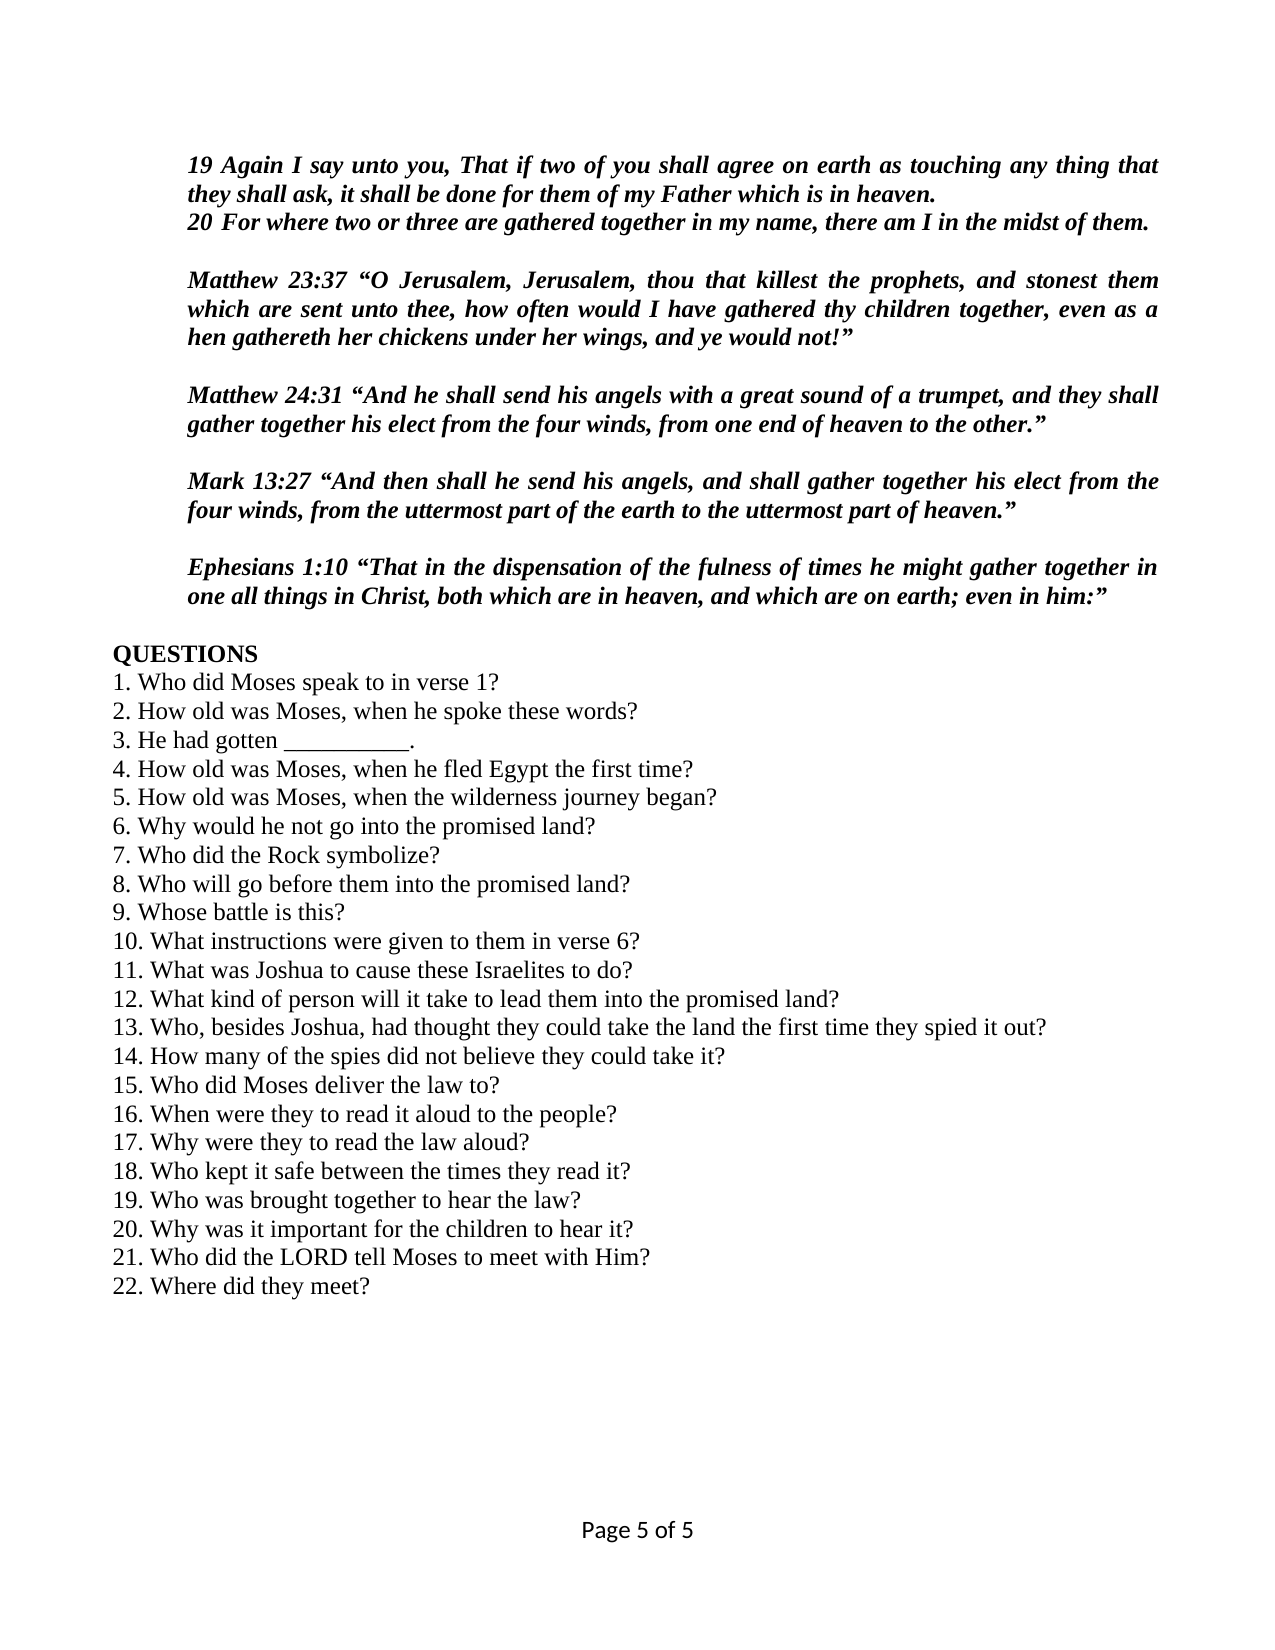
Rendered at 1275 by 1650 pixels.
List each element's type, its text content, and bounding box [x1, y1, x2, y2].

text 1. Who did Moses speak to in verse 1? 2. How old was Moses, when he spoke these words? 3. He had gotten __________. 4. How old was Moses, when he fled Egypt the first time? 5. How old was Moses, when the wilderness journey began? 6. Why would he not go into the promised land? 7. Who did the Rock symbolize? 8. Who will go before them into the promised land? 9. Whose battle is this? 10. What instructions were given to them in verse 6? 11. What was Joshua to cause these Israelites to do? 12. What kind of person will it take to lead them into the promised land? [112, 667, 1162, 1012]
text Mark 13:27 “And then shall he send his angels, and shall gather together his elect from the four winds, from the uttermost part of the earth to the uttermost part of heaven.” [187, 466, 1162, 524]
text Matthew 23:37 “O Jerusalem, Jerusalem, thou that killest the prophets, and stonest them which are sent unto thee, how often would I have gathered thy children together, even as a hen gathereth her chickens under her wings, and ye would not!” [187, 265, 1162, 351]
text 20 For where two or three are gathered together in my name, there am I in the midst of them. [187, 207, 1162, 236]
text QUESTIONS [112, 639, 1162, 667]
text Ephesians 1:10 “That in the dispensation of the fulness of times he might gather together in one all things in Christ, both which are in heaven, and which are on earth; even in him:” [187, 552, 1162, 610]
text 19 Again I say unto you, That if two of you shall agree on earth as touching any thing that they shall ask, it shall be done for them of my Father which is in heaven. [187, 150, 1162, 207]
text 13. Who, besides Joshua, had thought they could take the land the first time they spied it out? 14. How many of the spies did not believe they could take it? [112, 1012, 1162, 1070]
text 15. Who did Moses deliver the law to? 16. When were they to read it aloud to the people? 17. Why were they to read the law aloud? 18. Who kept it safe between the times they read it? 19. Who was brought together to hear the law? 20. Why was it important for the children to hear it? 21. Who did the LORD tell Moses to meet with Him? 22. Where did they meet? [112, 1070, 1162, 1328]
text Matthew 24:31 “And he shall send his angels with a great sound of a trumpet, and they shall gather together his elect from the four winds, from one end of heaven to the other.” [187, 380, 1162, 437]
